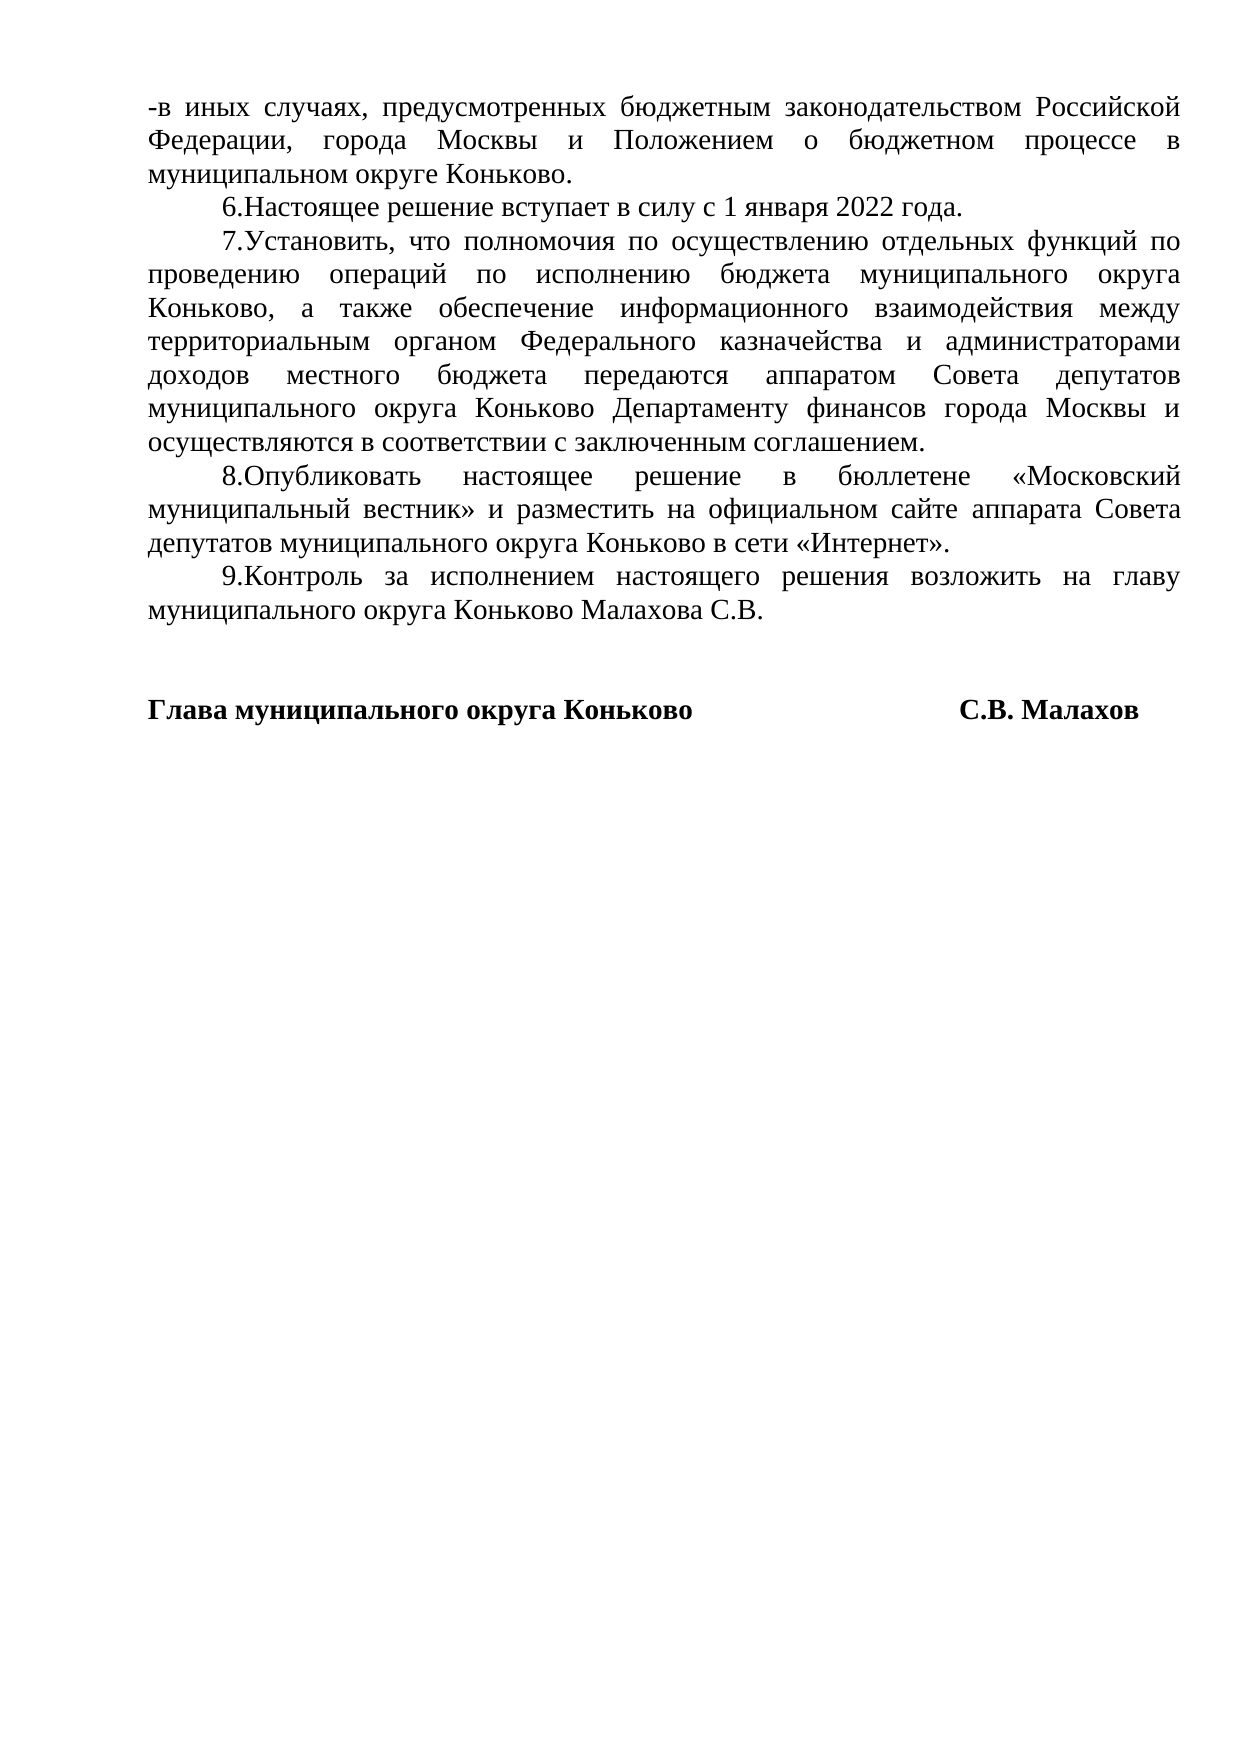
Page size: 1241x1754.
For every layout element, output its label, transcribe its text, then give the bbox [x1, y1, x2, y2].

text 9.Контроль за исполнением настоящего решения возложить на главу муниципального округа Коньково Малахова С.В. [148, 558, 1181, 625]
text Глава муниципального округа Коньково С.В. Малахов [148, 692, 1181, 726]
text -в иных случаях, предусмотренных бюджетным законодательством Российской Федерации, города Москвы и Положением о бюджетном процессе в муниципальном округе Коньково. [148, 89, 1181, 189]
text 8.Опубликовать настоящее решение в бюллетене «Московский муниципальный вестник» и разместить на официальном сайте аппарата Совета депутатов муниципального округа Коньково в сети «Интернет». [148, 458, 1181, 558]
text 7.Установить, что полномочия по осуществлению отдельных функций по проведению операций по исполнению бюджета муниципального округа Коньково, а также обеспечение информационного взаимодействия между территориальным органом Федерального казначейства и администраторами доходов местного бюджета передаются аппаратом Совета депутатов муниципального округа Коньково Департаменту финансов города Москвы и осуществляются в соответствии с заключенным соглашением. [148, 223, 1181, 458]
text 6.Настоящее решение вступает в силу с 1 января 2022 года. [148, 189, 1181, 223]
